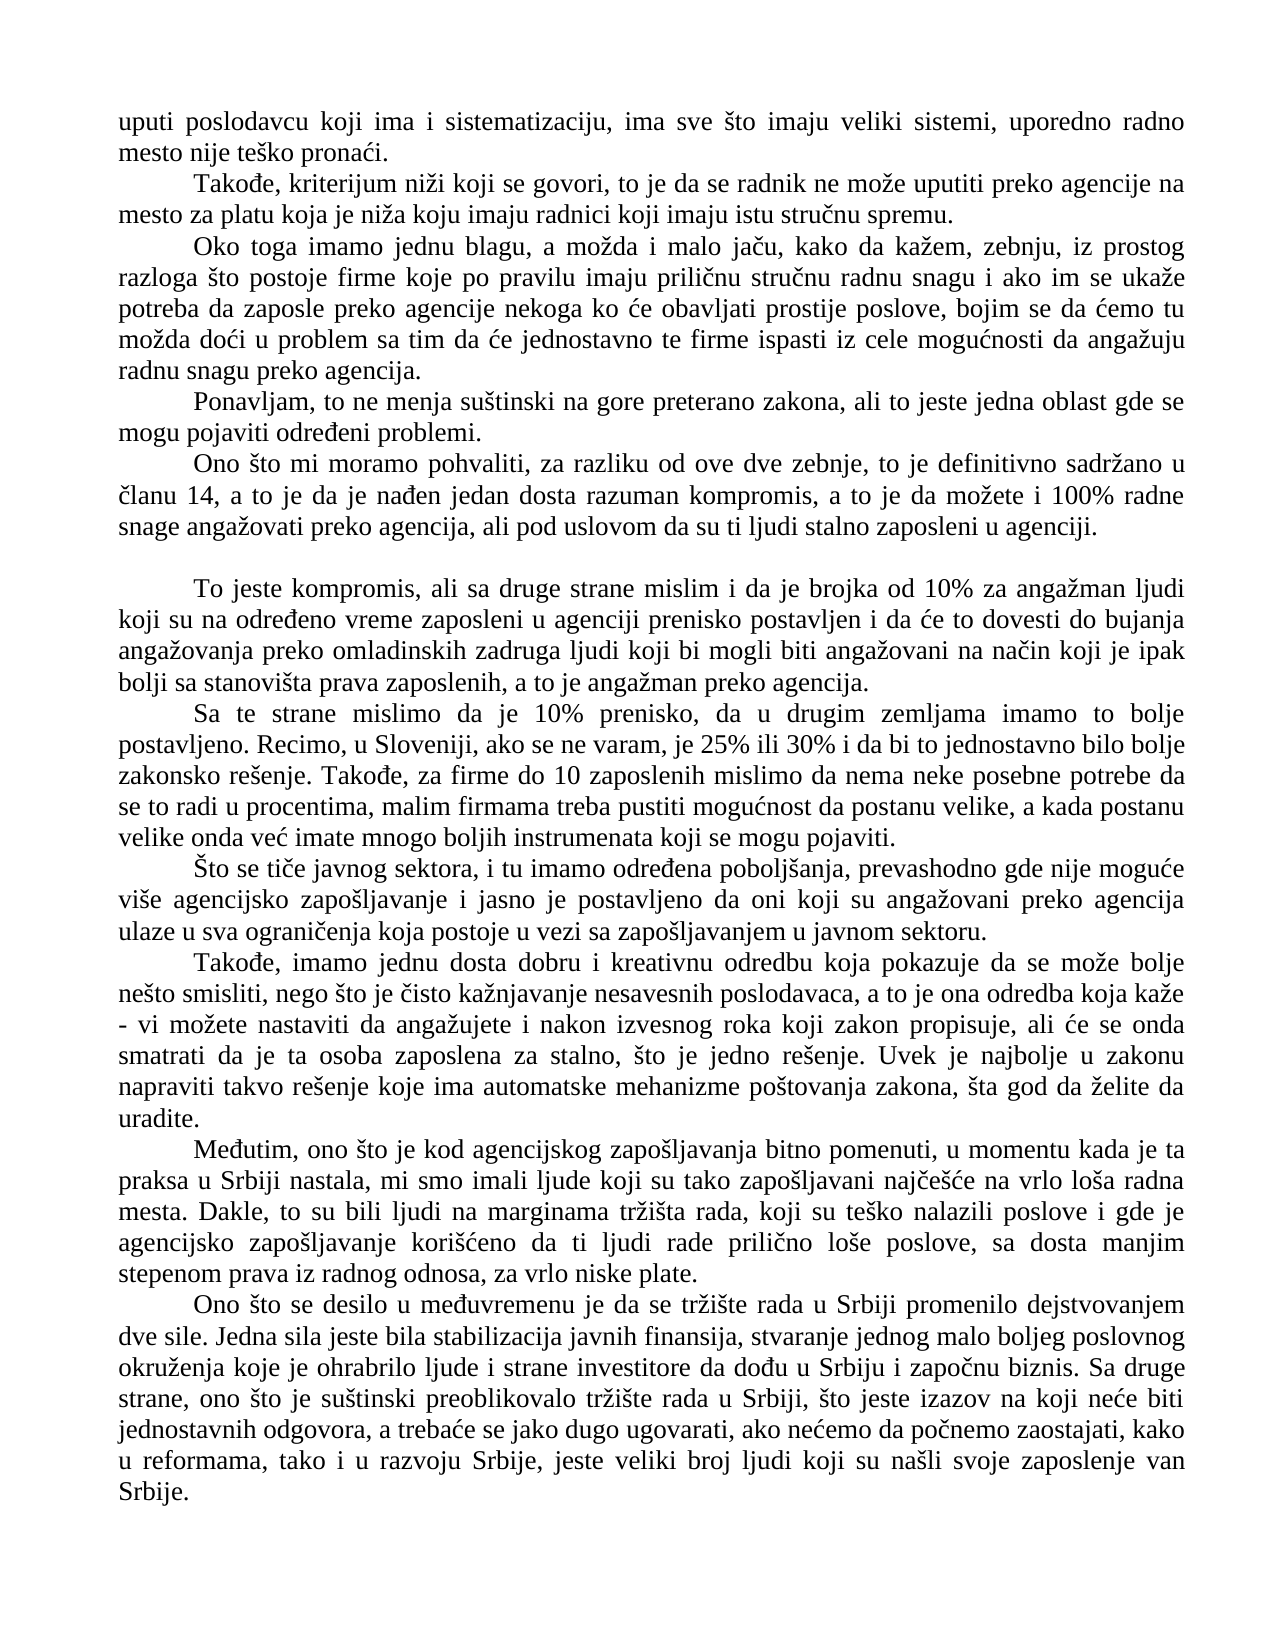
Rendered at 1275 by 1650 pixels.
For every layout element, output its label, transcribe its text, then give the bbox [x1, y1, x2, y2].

text Međutim, ono što je kod agencijskog zapošljavanja bitno pomenuti, u momentu kada je ta praksa u Srbiji nastala, mi smo imali ljude koji su tako zapošljavani najčešće na vrlo loša radna mesta. Dakle, to su bili ljudi na marginama tržišta rada, koji su teško nalazili poslove i gde je agencijsko zapošljavanje korišćeno da ti ljudi rade prilično loše poslove, sa dosta manjim stepenom prava iz radnog odnosa, za vrlo niske plate. [118, 1133, 1186, 1288]
text Ono što se desilo u međuvremenu je da se tržište rada u Srbiji promenilo dejstvovanjem dve sile. Jedna sila jeste bila stabilizacija javnih finansija, stvaranje jednog malo boljeg poslovnog okruženja koje je ohrabrilo ljude i strane investitore da dođu u Srbiju i započnu biznis. Sa druge strane, ono što je suštinski preoblikovalo tržište rada u Srbiji, što jeste izazov na koji neće biti jednostavnih odgovora, a trebaće se jako dugo ugovarati, ako nećemo da počnemo zaostajati, kako u reformama, tako i u razvoju Srbije, jeste veliki broj ljudi koji su našli svoje zaposlenje van Srbije. [118, 1288, 1186, 1507]
text Ono što mi moramo pohvaliti, za razliku od ove dve zebnje, to je definitivno sadržano u članu 14, a to je da je nađen jedan dosta razuman kompromis, a to je da možete i 100% radne snage angažovati preko agencija, ali pod uslovom da su ti ljudi stalno zaposleni u agenciji. [118, 448, 1186, 541]
text Što se tiče javnog sektora, i tu imamo određena poboljšanja, prevashodno gde nije moguće više agencijsko zapošljavanje i jasno je postavljeno da oni koji su angažovani preko agencija ulaze u sva ograničenja koja postoje u vezi sa zapošljavanjem u javnom sektoru. [118, 852, 1186, 946]
text Ponavljam, to ne menja suštinski na gore preterano zakona, ali to jeste jedna oblast gde se mogu pojaviti određeni problemi. [118, 385, 1186, 448]
text To jeste kompromis, ali sa druge strane mislim i da je brojka od 10% za angažman ljudi koji su na određeno vreme zaposleni u agenciji prenisko postavljen i da će to dovesti do bujanja angažovanja preko omladinskih zadruga ljudi koji bi mogli biti angažovani na način koji je ipak bolji sa stanovišta prava zaposlenih, a to je angažman preko agencija. [118, 572, 1186, 697]
text Oko toga imamo jednu blagu, a možda i malo jaču, kako da kažem, zebnju, iz prostog razloga što postoje firme koje po pravilu imaju priličnu stručnu radnu snagu i ako im se ukaže potreba da zaposle preko agencije nekoga ko će obavljati prostije poslove, bojim se da ćemo tu možda doći u problem sa tim da će jednostavno te firme ispasti iz cele mogućnosti da angažuju radnu snagu preko agencija. [118, 229, 1186, 385]
text Sa te strane mislimo da je 10% prenisko, da u drugim zemljama imamo to bolje postavljeno. Recimo, u Sloveniji, ako se ne varam, je 25% ili 30% i da bi to jednostavno bilo bolje zakonsko rešenje. Takođe, za firme do 10 zaposlenih mislimo da nema neke posebne potrebe da se to radi u procentima, malim firmama treba pustiti mogućnost da postanu velike, a kada postanu velike onda već imate mnogo boljih instrumenata koji se mogu pojaviti. [118, 697, 1186, 852]
text Takođe, kriterijum niži koji se govori, to je da se radnik ne može uputiti preko agencije na mesto za platu koja je niža koju imaju radnici koji imaju istu stručnu spremu. [118, 167, 1186, 229]
text Takođe, imamo jednu dosta dobru i kreativnu odredbu koja pokazuje da se može bolje nešto smisliti, nego što je čisto kažnjavanje nesavesnih poslodavaca, a to je ona odredba koja kaže - vi možete nastaviti da angažujete i nakon izvesnog roka koji zakon propisuje, ali će se onda smatrati da je ta osoba zaposlena za stalno, što je jedno rešenje. Uvek je najbolje u zakonu napraviti takvo rešenje koje ima automatske mehanizme poštovanja zakona, šta god da želite da uradite. [118, 946, 1186, 1133]
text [118, 105, 1186, 167]
